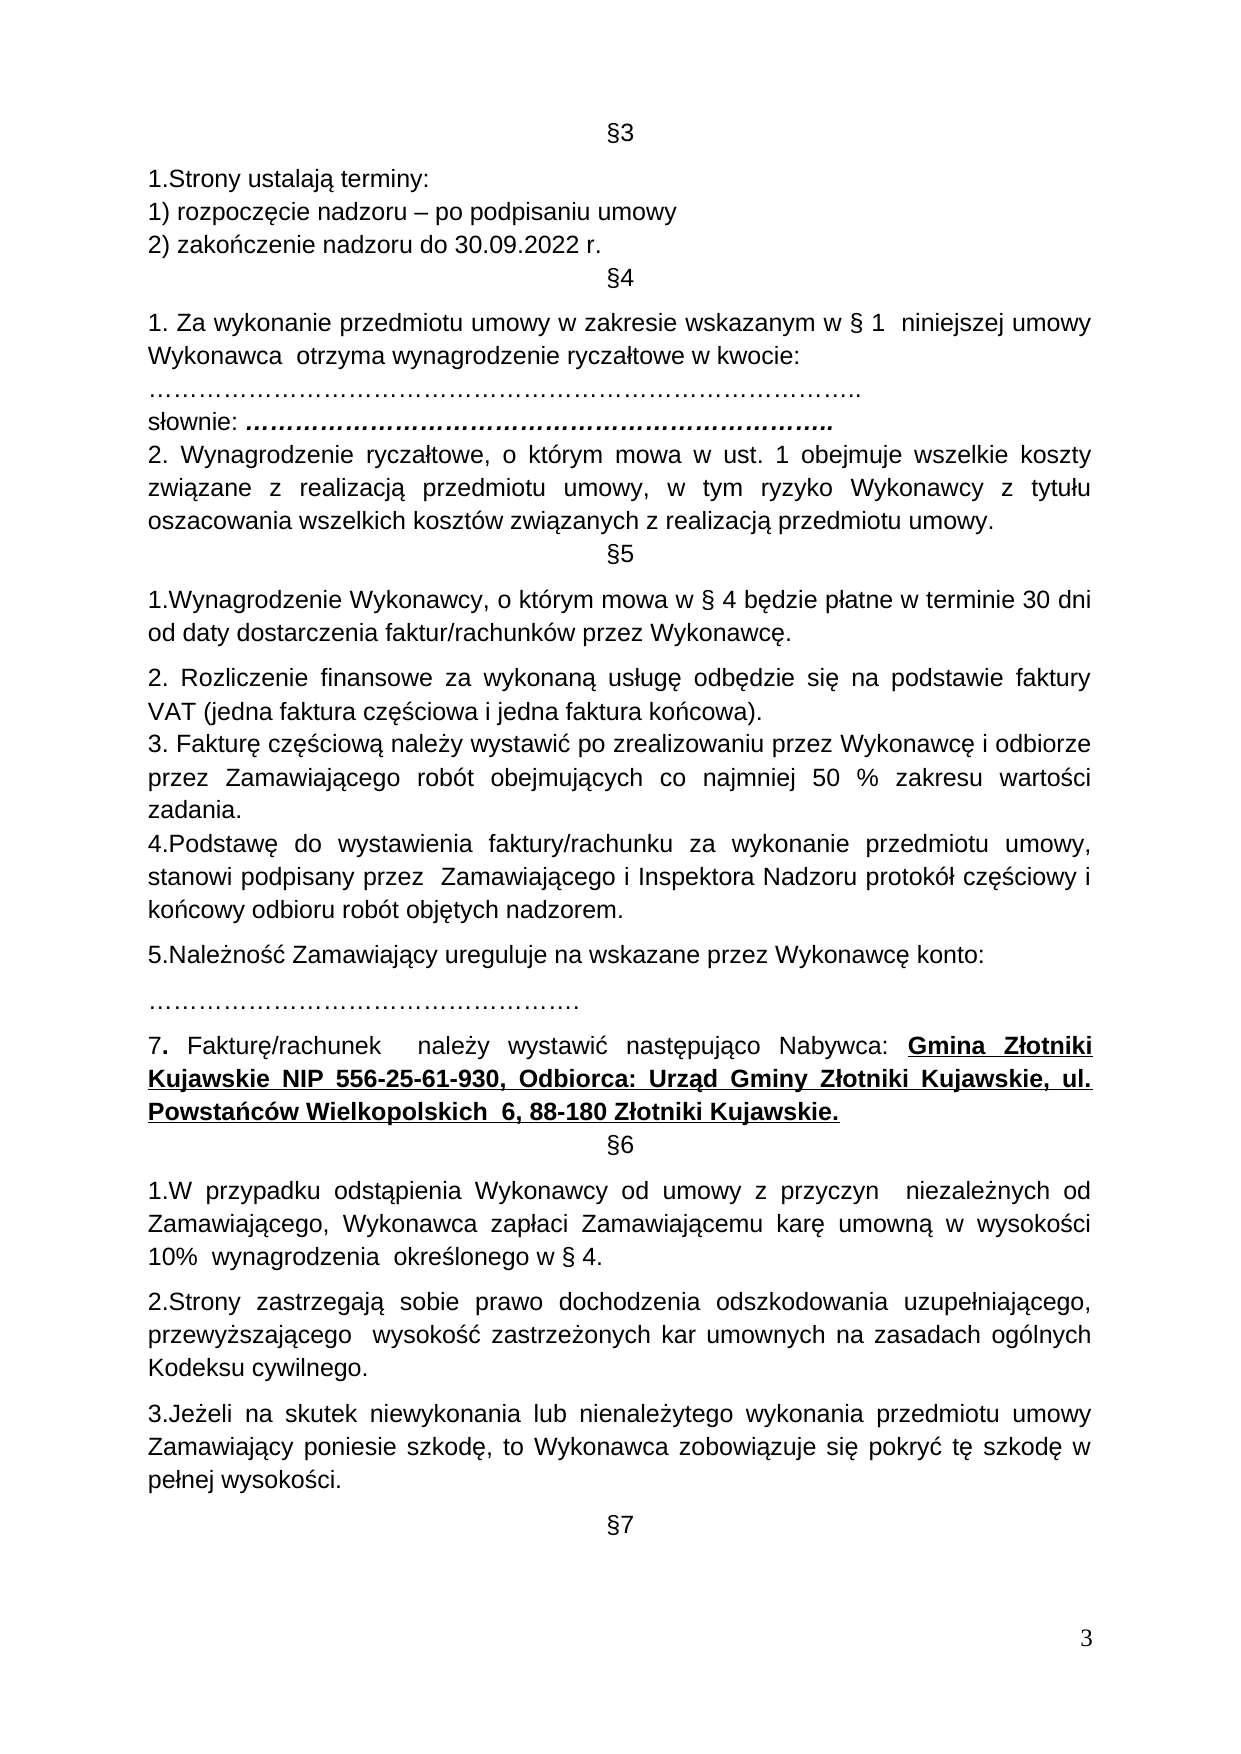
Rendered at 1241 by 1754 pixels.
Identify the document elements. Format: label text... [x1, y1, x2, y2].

text 3.Jeżeli na skutek niewykonania lub nienależytego wykonania przedmiotu umowy Zamawiający poniesie szkodę, to Wykonawca zobowiązuje się pokryć tę szkodę w pełnej wysokości. [148, 1399, 1092, 1494]
text §5 [148, 539, 1092, 568]
text §6 [148, 1130, 1092, 1159]
text ……………………………………………. [148, 986, 1092, 1014]
text słownie: …………………………………………………………….. [148, 407, 1092, 436]
text 2.Strony zastrzegają sobie prawo dochodzenia odszkodowania uzupełniającego, przewyższającego wysokość zastrzeżonych kar umownych na zasadach ogólnych Kodeksu cywilnego. [148, 1287, 1092, 1382]
text 7. Fakturę/rachunek należy wystawić następująco Nabywca: Gmina Złotniki Kujawskie NIP 556-25-61-930, Odbiorca: Urząd Gminy Złotniki Kujawskie, ul. Powstańców Wielkopolskich 6, 88-180 Złotniki Kujawskie. [148, 1031, 1092, 1089]
text 1.Wynagrodzenie Wykonawcy, o którym mowa w § 4 będzie płatne w terminie 30 dni od daty dostarczenia faktur/rachunków przez Wykonawcę. [148, 585, 1092, 647]
text 1) rozpoczęcie nadzoru – po podpisaniu umowy [148, 197, 1092, 225]
text 1.Strony ustalają terminy: [148, 164, 1092, 192]
text §3 [148, 118, 1092, 147]
text 2. Wynagrodzenie ryczałtowe, o którym mowa w ust. 1 obejmuje wszelkie koszty związane z realizacją przedmiotu umowy, w tym ryzyko Wykonawcy z tytułu oszacowania wszelkich kosztów związanych z realizacją przedmiotu umowy. [148, 440, 1092, 535]
text 5.Należność Zamawiający ureguluje na wskazane przez Wykonawcę konto: [148, 940, 1092, 969]
text 2. Rozliczenie finansowe za wykonaną usługę odbędzie się na podstawie faktury VAT (jedna faktura częściowa i jedna faktura końcowa). [148, 663, 1092, 725]
text 1.W przypadku odstąpienia Wykonawcy od umowy z przyczyn niezależnych od Zamawiającego, Wykonawca zapłaci Zamawiającemu karę umowną w wysokości 10% wynagrodzenia określonego w § 4. [148, 1176, 1092, 1271]
text 4.Podstawę do wystawienia faktury/rachunku za wykonanie przedmiotu umowy, stanowi podpisany przez Zamawiającego i Inspektora Nadzoru protokół częściowy i końcowy odbioru robót objętych nadzorem. [148, 828, 1092, 923]
text 1. Za wykonanie przedmiotu umowy w zakresie wskazanym w § 1 niniejszej umowy Wykonawca otrzyma wynagrodzenie ryczałtowe w kwocie: [148, 308, 1092, 370]
text 7. Fakturę/rachunek należy wystawić następująco Nabywca: Gmina Złotniki Kujawskie NIP 556-25-61-930, Odbiorca: Urząd Gminy Złotniki Kujawskie, ul. Powstańców Wielkopolskich 6, 88-180 Złotniki Kujawskie. [148, 1090, 1092, 1126]
text 2) zakończenie nadzoru do 30.09.2022 r. [148, 230, 1092, 258]
text §7 [148, 1510, 1092, 1539]
text 3. Fakturę częściową należy wystawić po zrealizowaniu przez Wykonawcę i odbiorze przez Zamawiającego robót obejmujących co najmniej 50 % zakresu wartości zadania. [148, 729, 1092, 824]
text ………………………………………………………………………….. [148, 374, 1092, 403]
text §4 [148, 263, 1092, 291]
